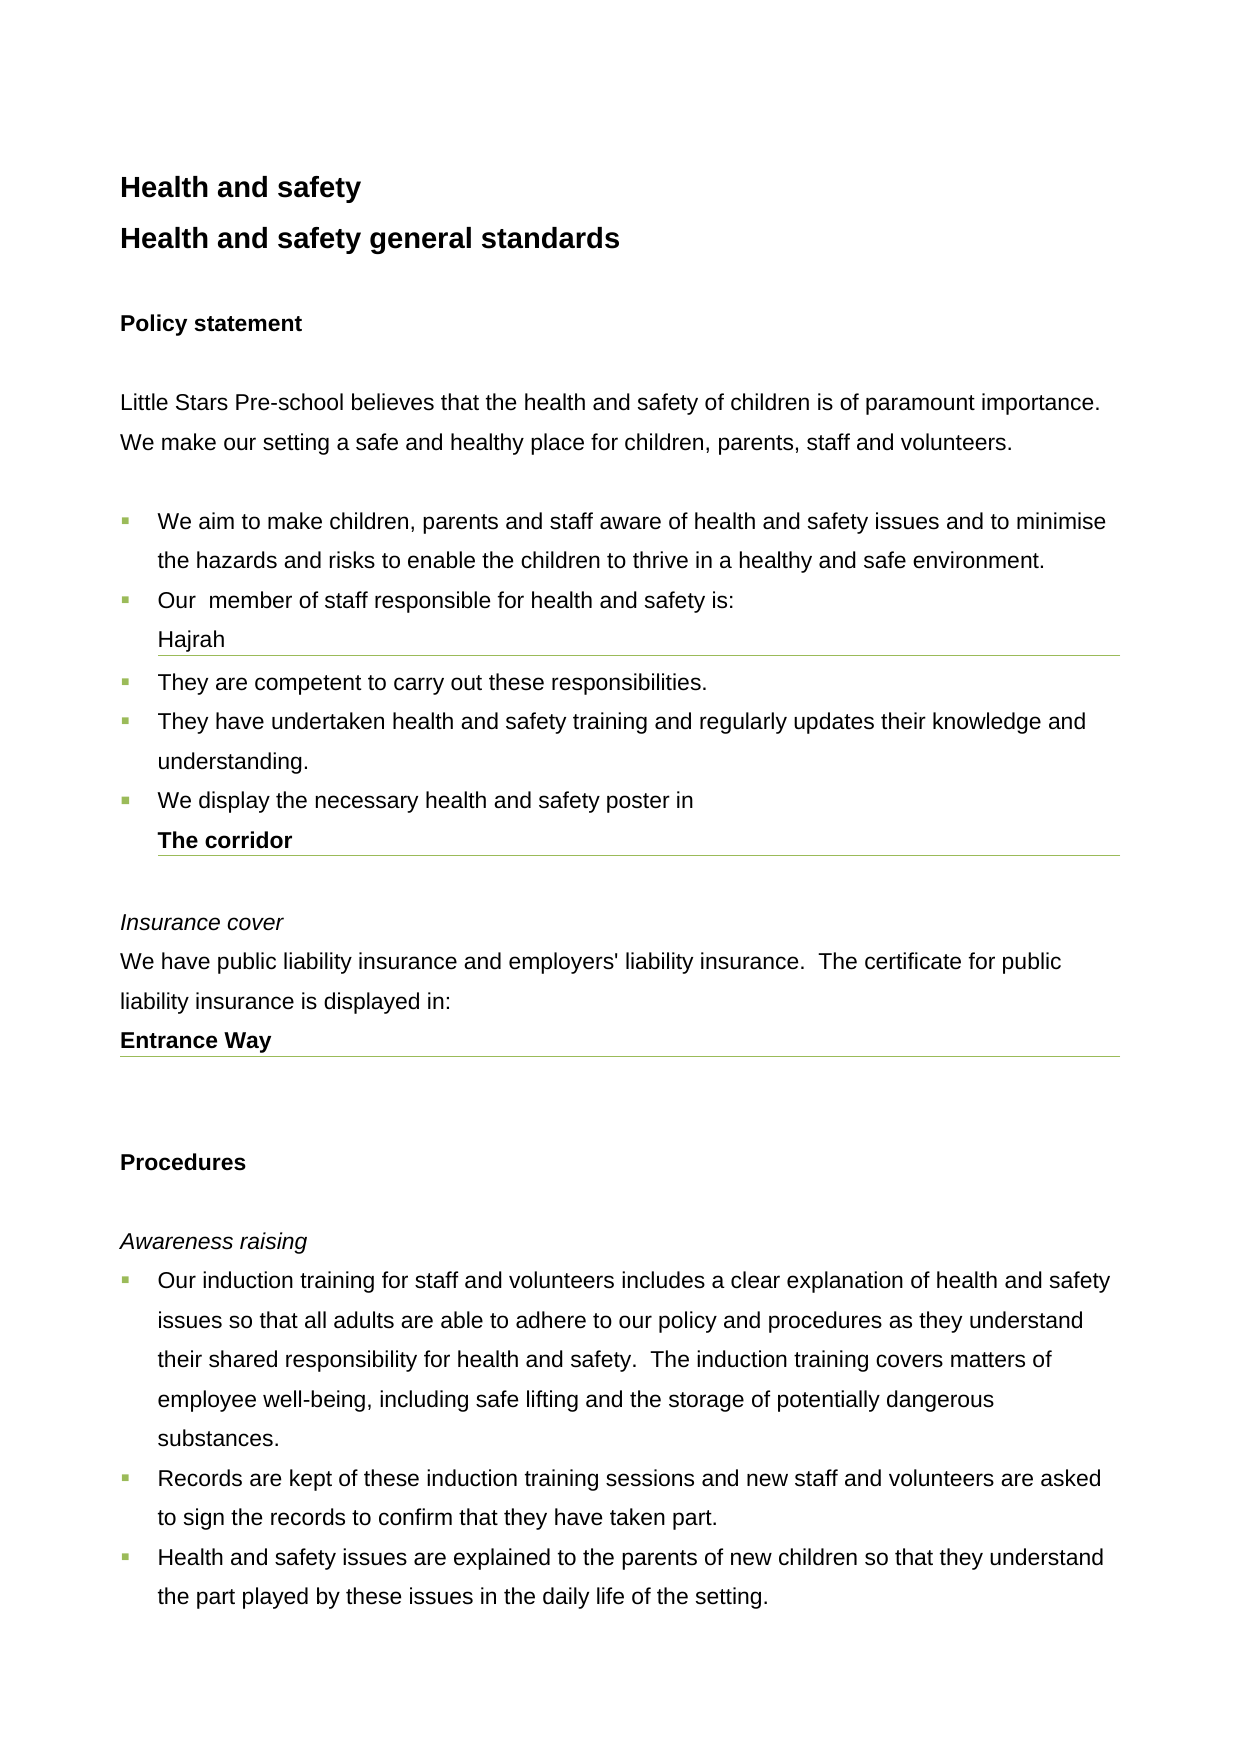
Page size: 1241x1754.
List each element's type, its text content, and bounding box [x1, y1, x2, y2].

text Policy statement [120, 310, 1120, 337]
text Health and safety general standards [120, 221, 1120, 254]
list Our induction training for staff and volunteers includes a clear explanation of health and safety issues so that all adults are able to adhere to our policy and procedures as they understand their shared responsibility for health and safety. The induction training covers matters of employee well-being, including safe lifting and the storage of potentially dangerous substances. [120, 1267, 1120, 1452]
list The corridor [157, 827, 1120, 856]
text Awareness raising [120, 1228, 1120, 1254]
text Insurance cover [120, 909, 1120, 935]
text Procedures [120, 1149, 1120, 1175]
text Little Stars Pre-school believes that the health and safety of children is of paramount importance. We make our setting a safe and healthy place for children, parents, staff and volunteers. [120, 389, 1120, 455]
list Entrance Way [120, 1027, 1120, 1056]
list We aim to make children, parents and staff aware of health and safety issues and to minimise the hazards and risks to enable the children to thrive in a healthy and safe environment. [120, 508, 1120, 574]
list Our member of staff responsible for health and safety is: [120, 587, 1120, 613]
text We have public liability insurance and employers' liability insurance. The certificate for public liability insurance is displayed in: [120, 948, 1120, 1014]
list They are competent to carry out these responsibilities. [120, 669, 1120, 695]
list We display the necessary health and safety poster in [120, 787, 1120, 814]
text Hajrah [157, 626, 1120, 656]
list Records are kept of these induction training sessions and new staff and volunteers are asked to sign the records to confirm that they have taken part. [120, 1465, 1120, 1531]
list Health and safety issues are explained to the parents of new children so that they understand the part played by these issues in the daily life of the setting. [120, 1544, 1120, 1609]
text Health and safety [120, 170, 1120, 204]
list They have undertaken health and safety training and regularly updates their knowledge and understanding. [120, 708, 1120, 774]
